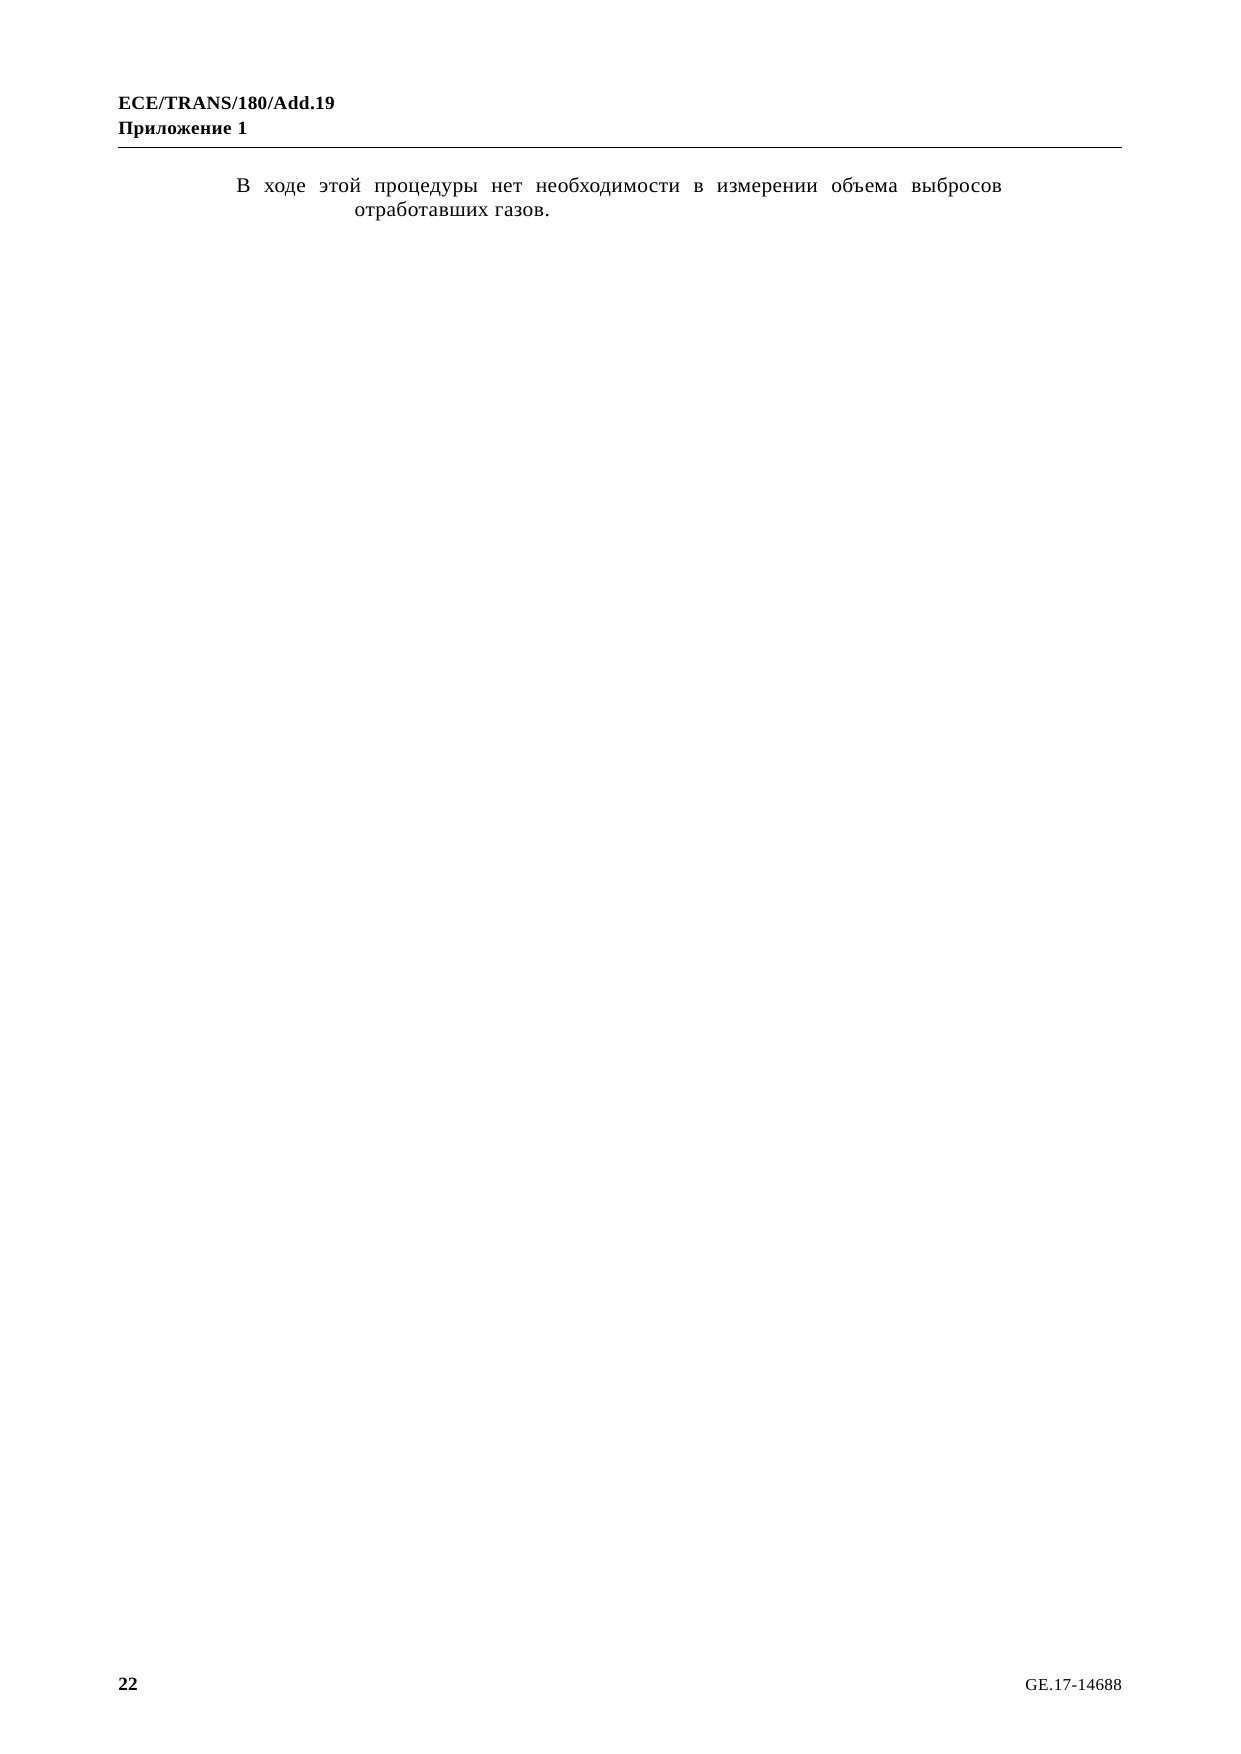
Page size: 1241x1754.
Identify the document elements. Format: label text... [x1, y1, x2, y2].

text В ходе этой процедуры нет необходимости в измерении объема выбросов отработавших газов. [236, 173, 1004, 221]
